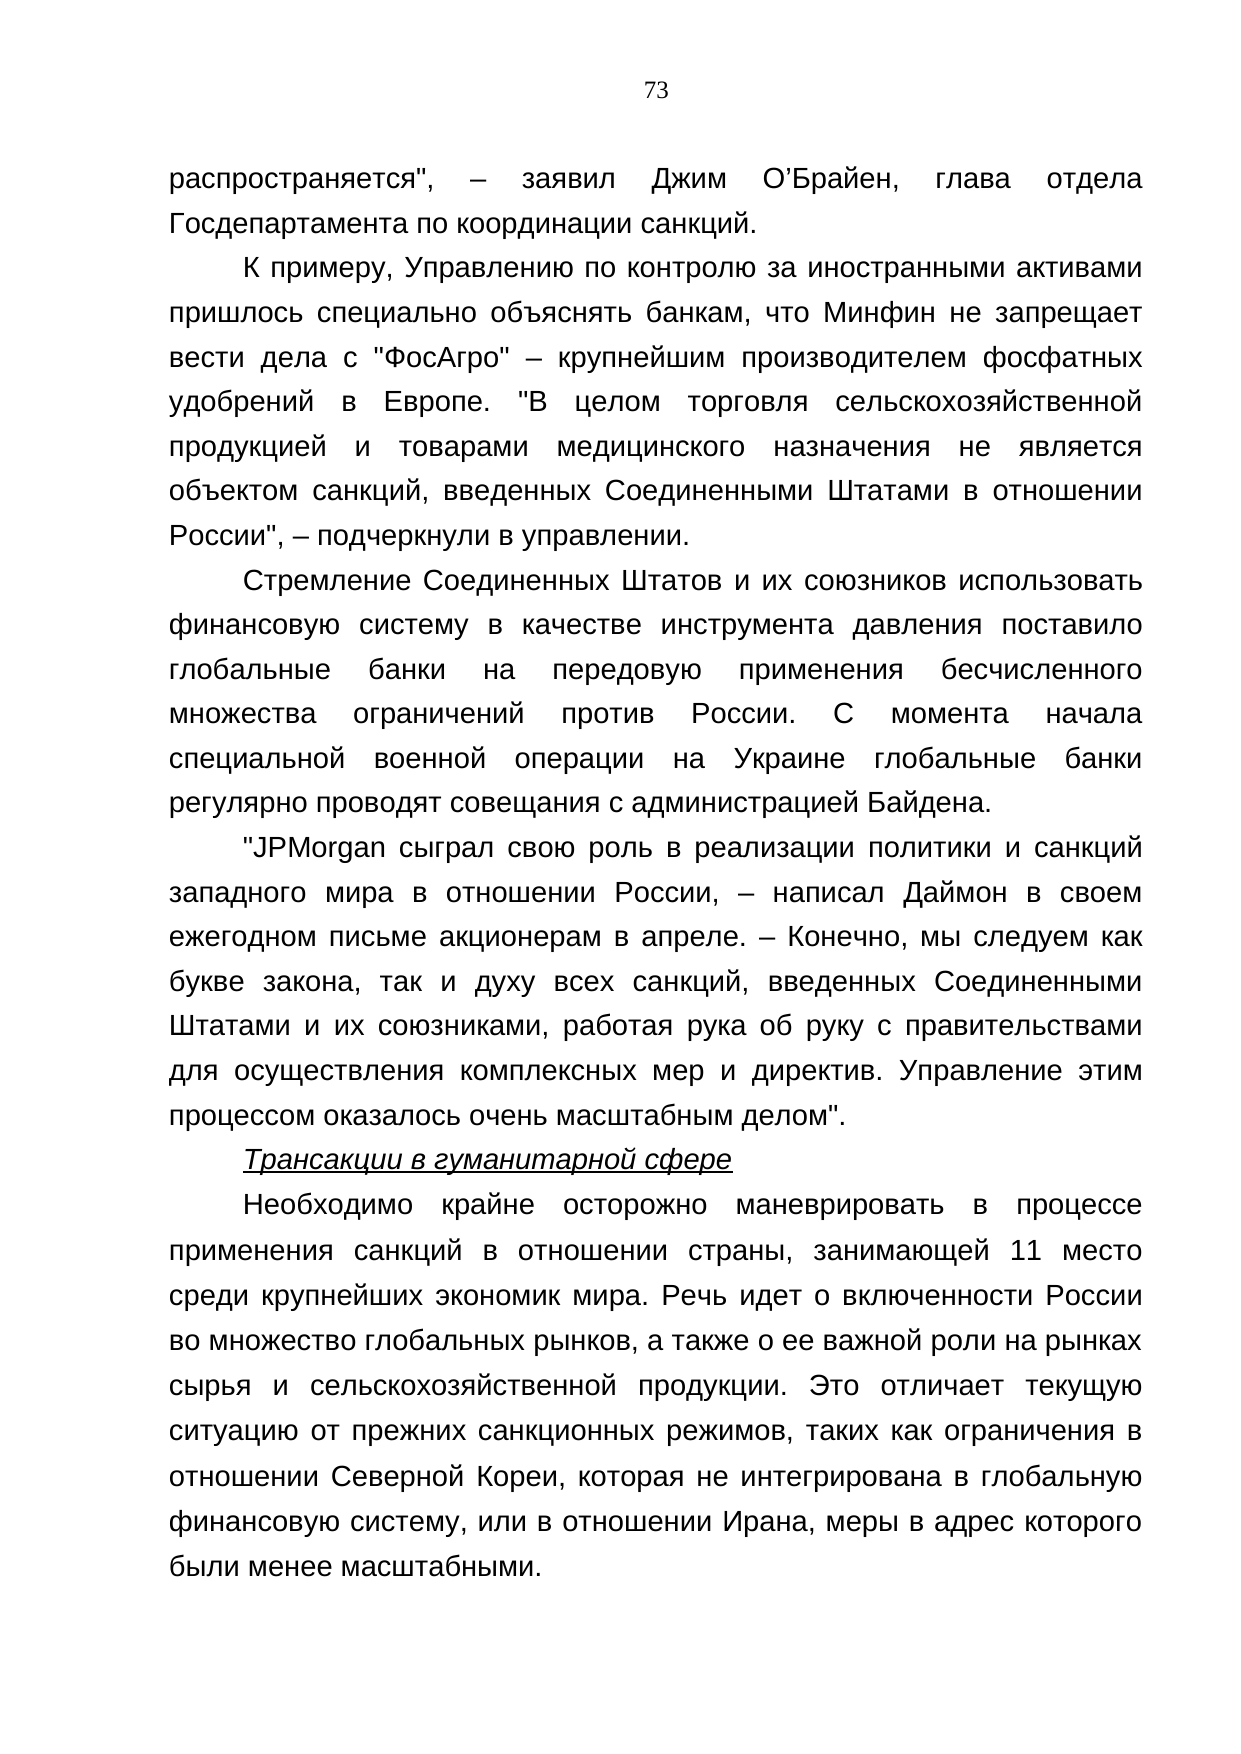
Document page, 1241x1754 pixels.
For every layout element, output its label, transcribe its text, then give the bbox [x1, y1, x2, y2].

text Трансакции в гуманитарной сфере [169, 1142, 1144, 1176]
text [169, 161, 1144, 239]
text Стремление Соединенных Штатов и их союзников использовать финансовую систему в качестве инструмента давления поставило глобальные банки на передовую применения бесчисленного множества ограничений против России. С момента начала специальной военной операции на Украине глобальные банки регулярно проводят совещания с администрацией Байдена. [169, 562, 1144, 819]
text Необходимо крайне осторожно маневрировать в процессе применения санкций в отношении страны, занимающей 11 место среди крупнейших экономик мира. Речь идет о включенности России во множество глобальных рынков, а также о ее важной роли на рынках сырья и сельскохозяйственной продукции. Это отличает текущую ситуацию от прежних санкционных режимов, таких как ограничения в отношении Северной Кореи, которая не интегрирована в глобальную финансовую систему, или в отношении Ирана, меры в адрес которого были менее масштабными. [169, 1187, 1144, 1582]
text "JPMorgan сыграл свою роль в реализации политики и санкций западного мира в отношении России, – написал Даймон в своем ежегодном письме акционерам в апреле. – Конечно, мы следуем как букве закона, так и духу всех санкций, введенных Соединенными Штатами и их союзниками, работая рука об руку с правительствами для осуществления комплексных мер и директив. Управление этим процессом оказалось очень масштабным делом". [169, 830, 1144, 1131]
text К примеру, Управлению по контролю за иностранными активами пришлось специально объяснять банкам, что Минфин не запрещает вести дела с "ФосАгро" – крупнейшим производителем фосфатных удобрений в Европе. "В целом торговля сельскохозяйственной продукцией и товарами медицинского назначения не является объектом санкций, введенных Соединенными Штатами в отношении России", – подчеркнули в управлении. [169, 250, 1144, 551]
